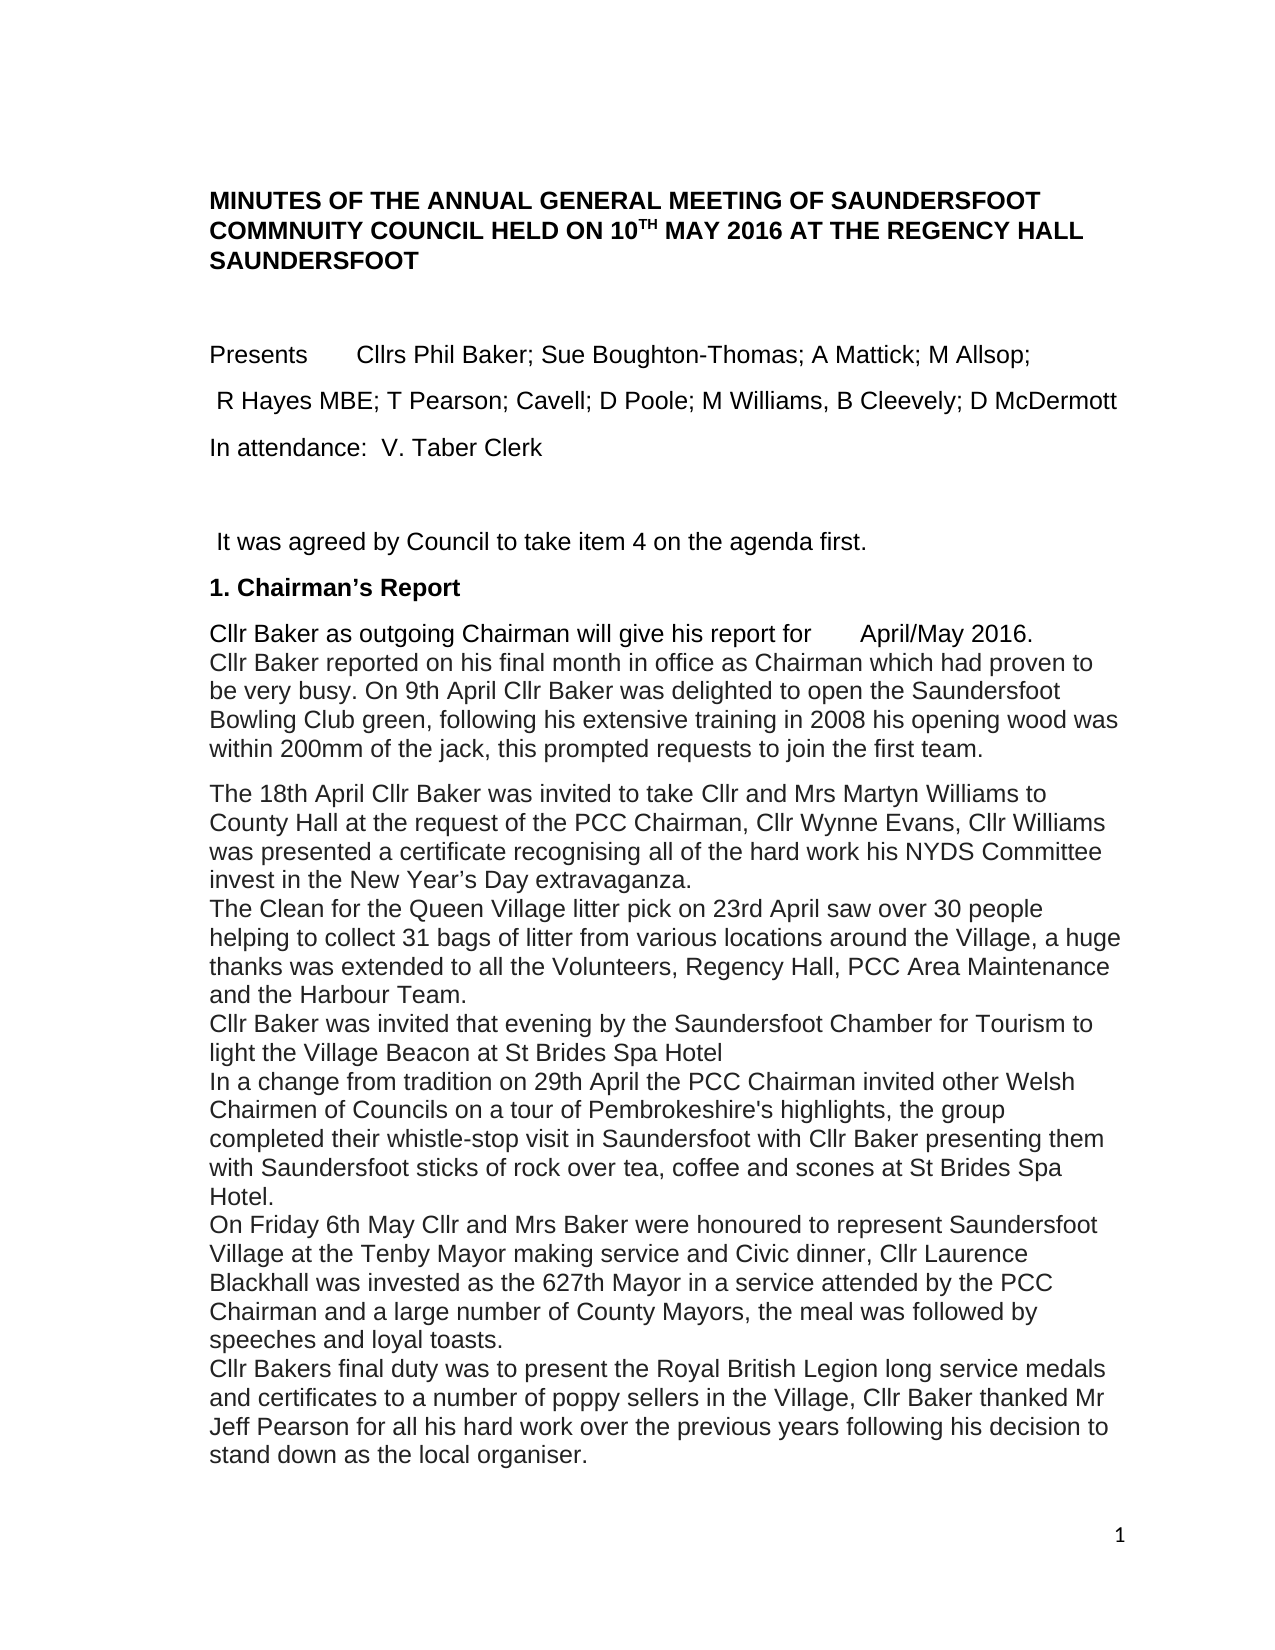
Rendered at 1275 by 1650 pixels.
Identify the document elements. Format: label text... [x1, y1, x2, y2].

text In a change from tradition on 29th April the PCC Chairman invited other Welsh Chairmen of Councils on a tour of Pembrokeshire's highlights, the group completed their whistle-stop visit in Saundersfoot with Cllr Baker presenting them with Saundersfoot sticks of rock over tea, coffee and scones at St Brides Spa Hotel. [209, 1067, 1125, 1211]
text MINUTES OF THE ANNUAL GENERAL MEETING OF SAUNDERSFOOT COMMNUITY COUNCIL HELD ON 10TH MAY 2016 AT THE REGENCY HALL SAUNDERSFOOT [209, 186, 1125, 275]
text Cllr Baker was invited that evening by the Saundersfoot Chamber for Tourism to light the Village Beacon at St Brides Spa Hotel [209, 1009, 1125, 1067]
text On Friday 6th May Cllr and Mrs Baker were honoured to represent Saundersfoot Village at the Tenby Mayor making service and Civic dinner, Cllr Laurence Blackhall was invested as the 627th Mayor in a service attended by the PCC Chairman and a large number of County Mayors, the meal was followed by speeches and loyal toasts. [209, 1211, 1125, 1354]
text It was agreed by Council to take item 4 on the agenda first. [209, 527, 1125, 555]
text The 18th April Cllr Baker was invited to take Cllr and Mrs Martyn Williams to County Hall at the request of the PCC Chairman, Cllr Wynne Evans, Cllr Williams was presented a certificate recognising all of the hard work his NYDS Committee invest in the New Year’s Day extravaganza. [209, 779, 1125, 894]
text R Hayes MBE; T Pearson; Cavell; D Poole; M Williams, B Cleevely; D McDermott [209, 386, 1125, 415]
text Presents Cllrs Phil Baker; Sue Boughton-Thomas; A Mattick; M Allsop; [209, 339, 1125, 368]
text In attendance: V. Taber Clerk [209, 433, 1125, 462]
text The Clean for the Queen Village litter pick on 23rd April saw over 30 people helping to collect 31 bags of litter from various locations around the Village, a huge thanks was extended to all the Volunteers, Regency Hall, PCC Area Maintenance and the Harbour Team. [209, 894, 1125, 1009]
text 1. Chairman’s Report [209, 573, 1125, 602]
text Cllr Baker as outgoing Chairman will give his report for April/May 2016. Cllr Baker reported on his final month in office as Chairman which had proven to be very busy. On 9th April Cllr Baker was delighted to open the Saundersfoot Bowling Club green, following his extensive training in 2008 his opening wood was within 200mm of the jack, this prompted requests to join the first team. [209, 619, 1125, 763]
text Cllr Bakers final duty was to present the Royal British Legion long service medals and certificates to a number of poppy sellers in the Village, Cllr Baker thanked Mr Jeff Pearson for all his hard work over the previous years following his decision to stand down as the local organiser. [209, 1354, 1125, 1469]
